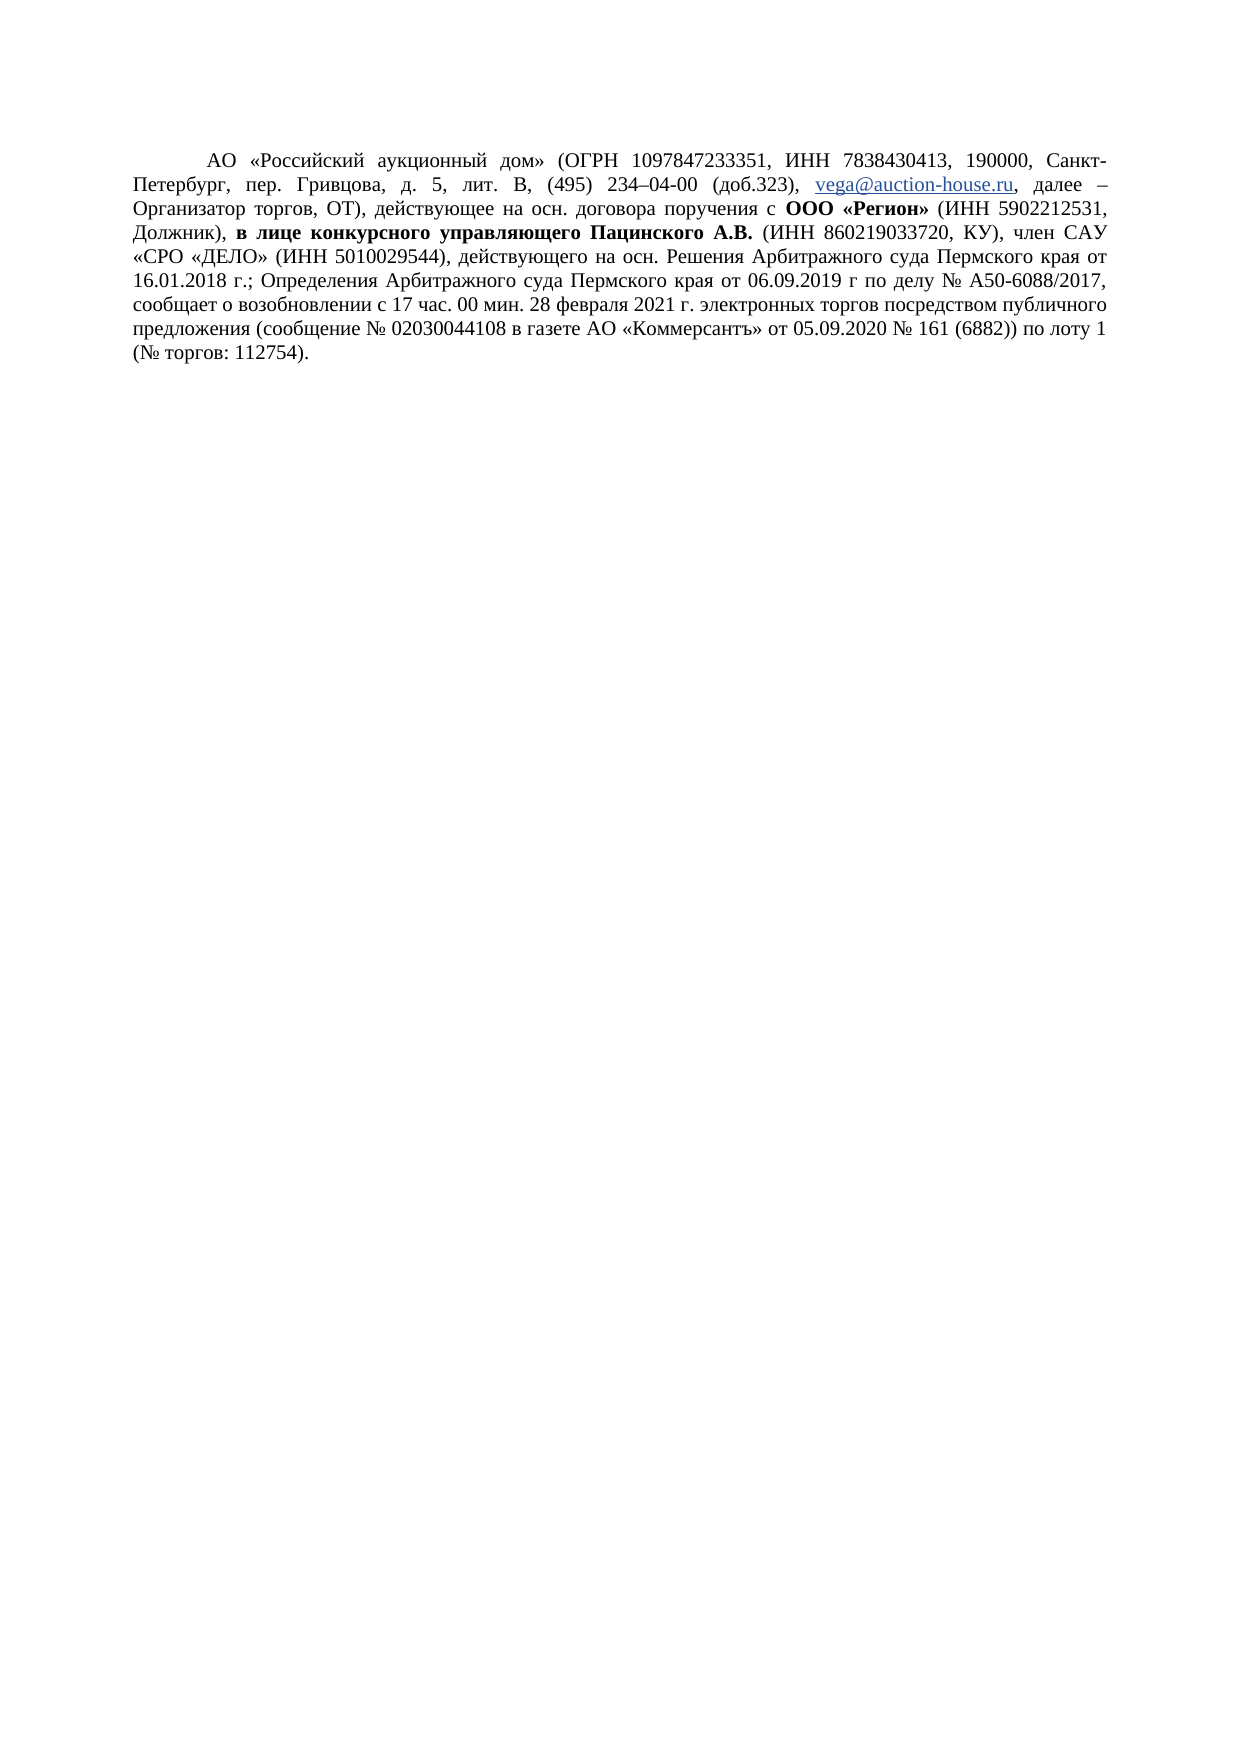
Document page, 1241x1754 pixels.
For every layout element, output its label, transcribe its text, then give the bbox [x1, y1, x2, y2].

text АО «Российский аукционный дом» (ОГРН 1097847233351, ИНН 7838430413, 190000, Санкт-Петербург, пер. Гривцова, д. 5, лит. В, (495) 234–04-00 (доб.323), vega@auction-house.ru, далее – Организатор торгов, ОТ), действующее на осн. договора поручения с ООО «Регион» (ИНН 5902212531, Должник), в лице конкурсного управляющего Пацинского А.В. (ИНН 860219033720, КУ), член САУ «СРО «ДЕЛО» (ИНН 5010029544), действующего на осн. Решения Арбитражного суда Пермского края от 16.01.2018 г.; Определения Арбитражного суда Пермского края от 06.09.2019 г по делу № А50-6088/2017, сообщает о возобновлении с 17 час. 00 мин. 28 февраля 2021 г. электронных торгов посредством публичного предложения (сообщение № 02030044108 в газете АО «Коммерсантъ» от 05.09.2020 № 161 (6882)) по лоту 1 (№ торгов: 112754). [133, 148, 1108, 364]
